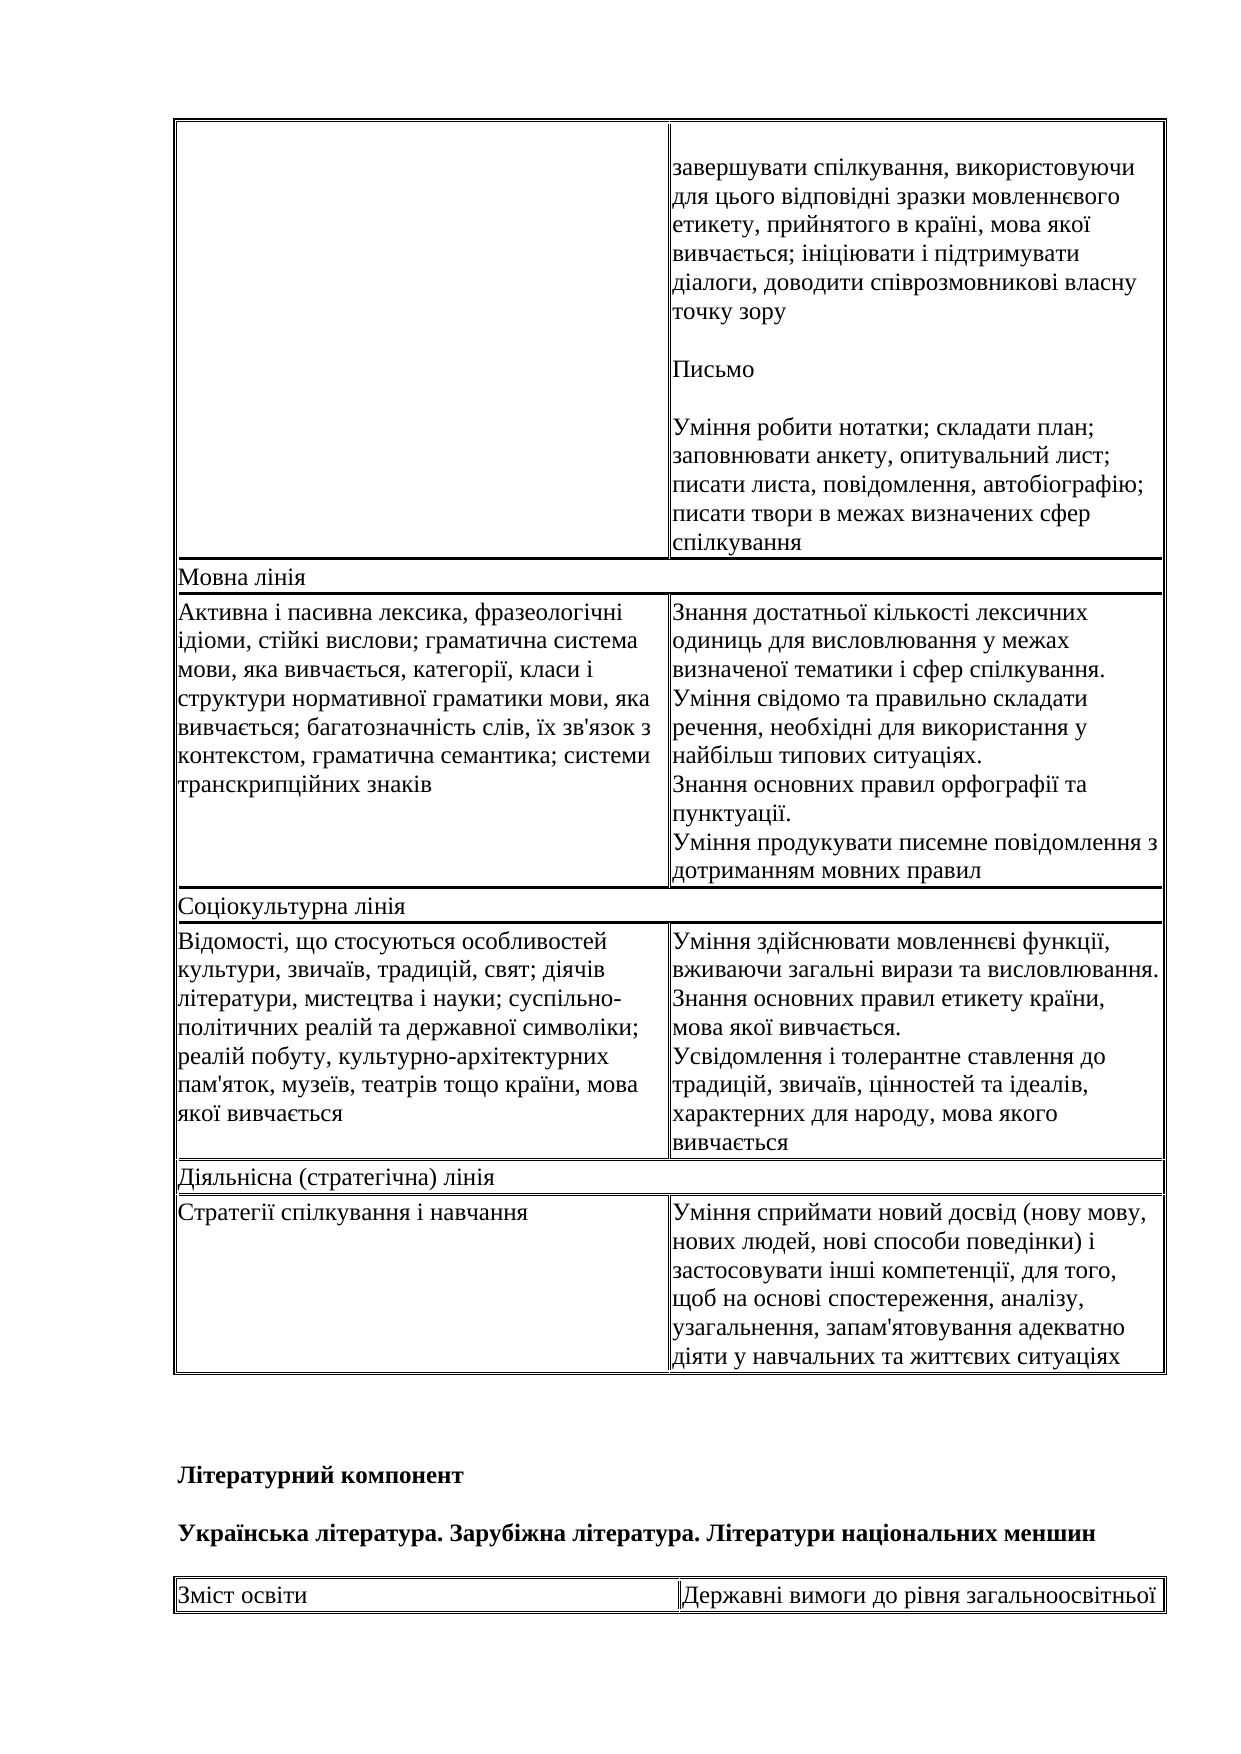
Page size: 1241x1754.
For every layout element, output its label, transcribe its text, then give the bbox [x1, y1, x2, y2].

text Українська література. Зарубіжна література. Літератури національних меншин [177, 1518, 1152, 1546]
table_cell Діяльнісна (стратегічна) лінія [177, 1158, 1164, 1192]
table_cell Активна і пасивна лексика, фразеологічні ідіоми, стійкі вислови; граматична система мови, яка вивчається, категорії, класи і структури нормативної граматики мови, яка вивчається; багатозначність слів, їх зв'язок з контекстом, граматична семантика; системи транскрипційних знаків [177, 592, 668, 886]
table_cell Знання достатньої кількості лексичних одиниць для висловлювання у межах визначеної тематики і сфер спілкування. Уміння свідомо та правильно складати речення, необхідні для використання у найбільш типових ситуаціях. Знання основних правил орфографії та пунктуації. Уміння продукувати писемне повідомлення з дотриманням мовних правил [671, 592, 1163, 886]
table_cell Стратегії спілкування і навчання [177, 1193, 670, 1371]
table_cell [670, 122, 1163, 557]
table_cell Уміння сприймати новий досвід (нову мову, нових людей, нові способи поведінки) і застосовувати інші компетенції, для того, щоб на основі спостереження, аналізу, узагальнення, запам'ятовування адекватно діяти у навчальних та життєвих ситуаціях [670, 1193, 1164, 1371]
table_cell Мовна лінія [177, 557, 1163, 592]
table_cell Соціокультурна лінія [177, 886, 1163, 921]
table_cell Відомості, що стосуються особливостей культури, звичаїв, традицій, свят; діячів літератури, мистецтва і науки; суспільно-політичних реалій та державної символіки; реалій побуту, культурно-архітектурних пам'яток, музеїв, театрів тощо країни, мова якої вивчається [177, 921, 668, 1157]
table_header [680, 1579, 1163, 1611]
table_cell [177, 122, 670, 557]
text Літературний компонент [177, 1460, 1152, 1488]
table_header Зміст освіти [177, 1579, 679, 1611]
table_cell Уміння здійснювати мовленнєві функції, вживаючи загальні вирази та висловлювання. Знання основних правил етикету країни, мова якої вивчається. Усвідомлення і толерантне ставлення до традицій, звичаїв, цінностей та ідеалів, характерних для народу, мова якого вивчається [671, 921, 1163, 1157]
